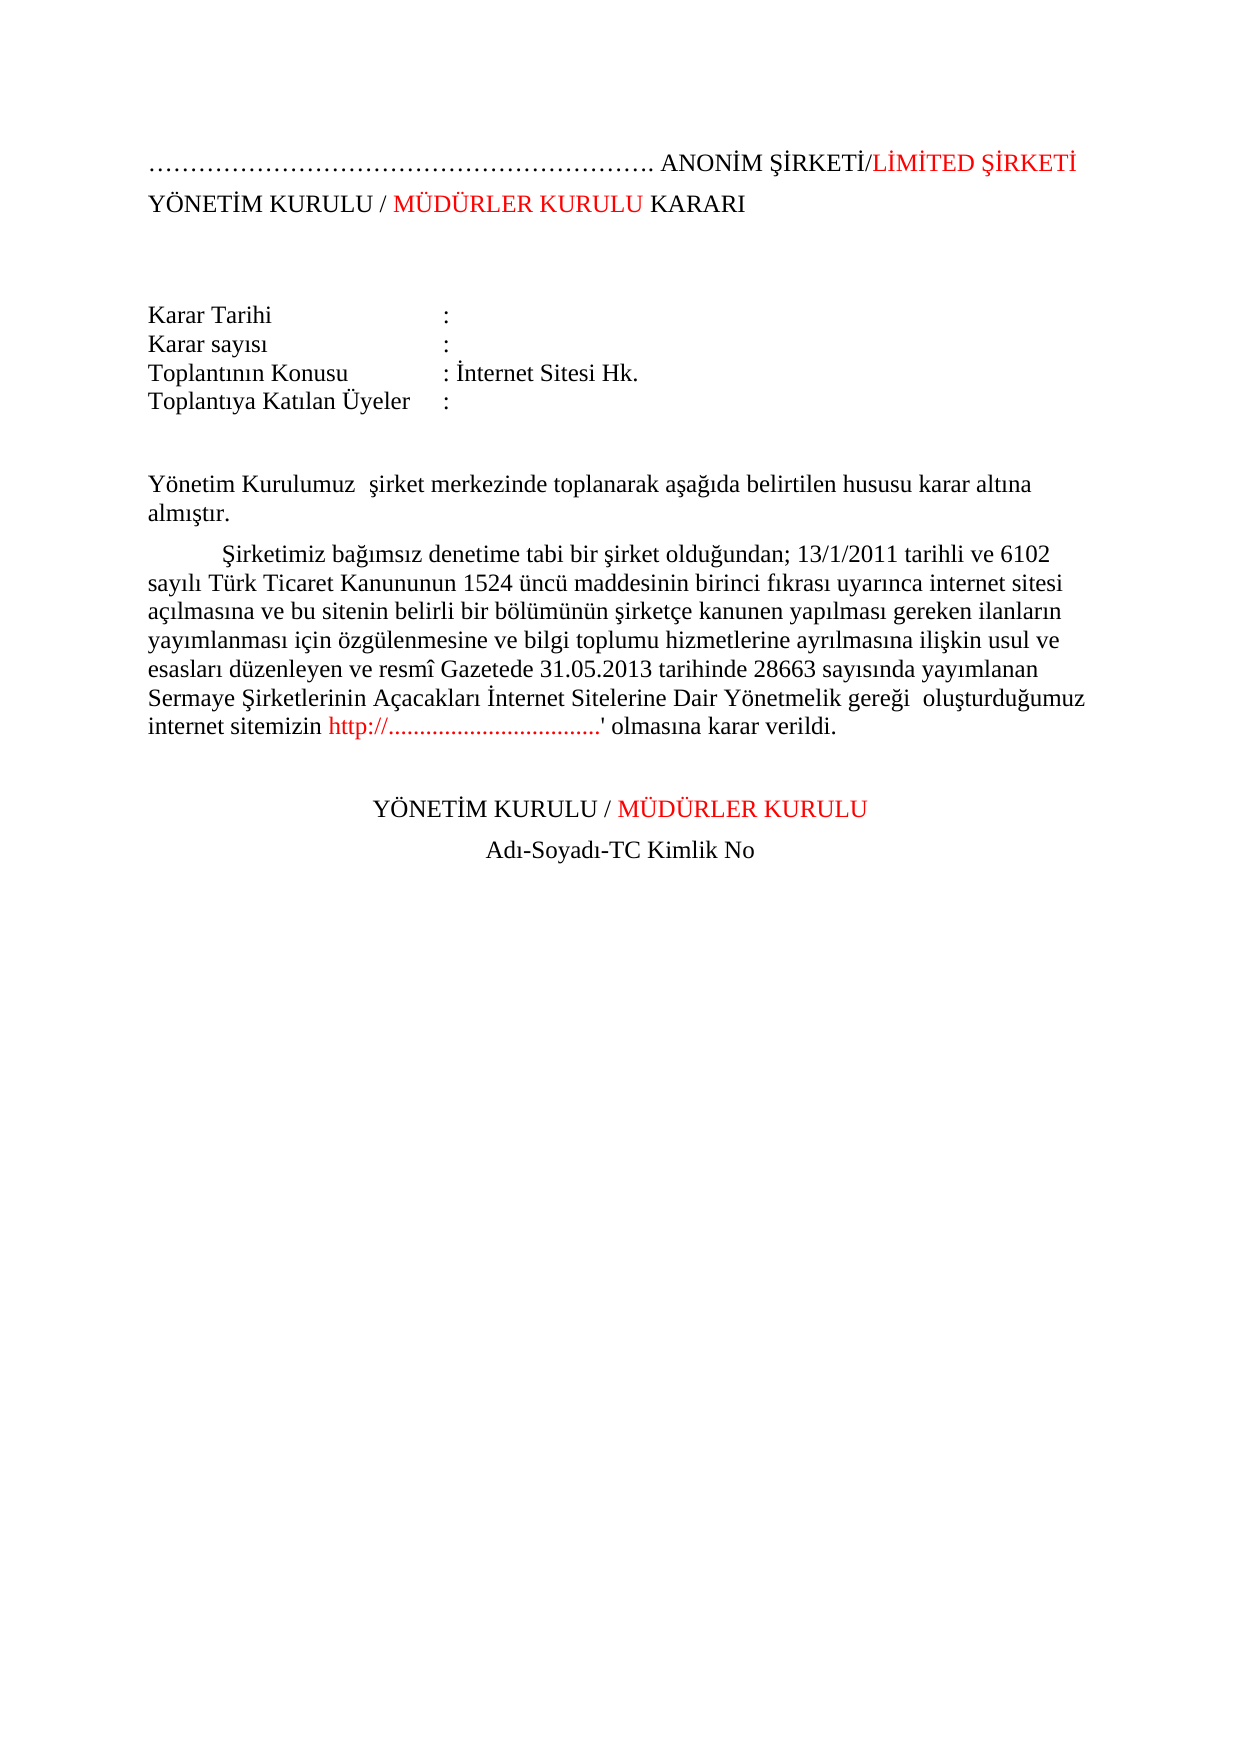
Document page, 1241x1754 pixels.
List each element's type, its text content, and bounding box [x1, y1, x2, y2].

text Karar Tarihi : [148, 300, 1092, 329]
text Karar sayısı : [148, 329, 1092, 358]
text Şirketimiz bağımsız denetime tabi bir şirket olduğundan; 13/1/2011 tarihli ve 6102 sayılı Türk Ticaret Kanununun 1524 üncü maddesinin birinci fıkrası uyarınca internet sitesi açılmasına ve bu sitenin belirli bir bölümünün şirketçe kanunen yapılması gereken ilanların yayımlanması için özgülenmesine ve bilgi toplumu hizmetlerine ayrılmasına ilişkin usul ve esasları düzenleyen ve resmî Gazetede 31.05.2013 tarihinde 28663 sayısında yayımlanan Sermaye Şirketlerinin Açacakları İnternet Sitelerine Dair Yönetmelik gereği oluşturduğumuz internet sitemizin http://..................................' olmasına karar verildi. [148, 539, 1092, 740]
text Toplantının Konusu : İnternet Sitesi Hk. [148, 358, 1092, 386]
text Yönetim Kurulumuz şirket merkezinde toplanarak aşağıda belirtilen hususu karar altına almıştır. [148, 469, 1092, 526]
text YÖNETİM KURULU / MÜDÜRLER KURULU [148, 794, 1092, 823]
text Adı-Soyadı-TC Kimlik No [148, 835, 1092, 864]
text YÖNETİM KURULU / MÜDÜRLER KURULU KARARI [148, 189, 1092, 218]
text ……………………………………………………. ANONİM ŞİRKETİ/LİMİTED ŞİRKETİ [148, 148, 1092, 176]
text Toplantıya Katılan Üyeler : [148, 386, 1092, 415]
